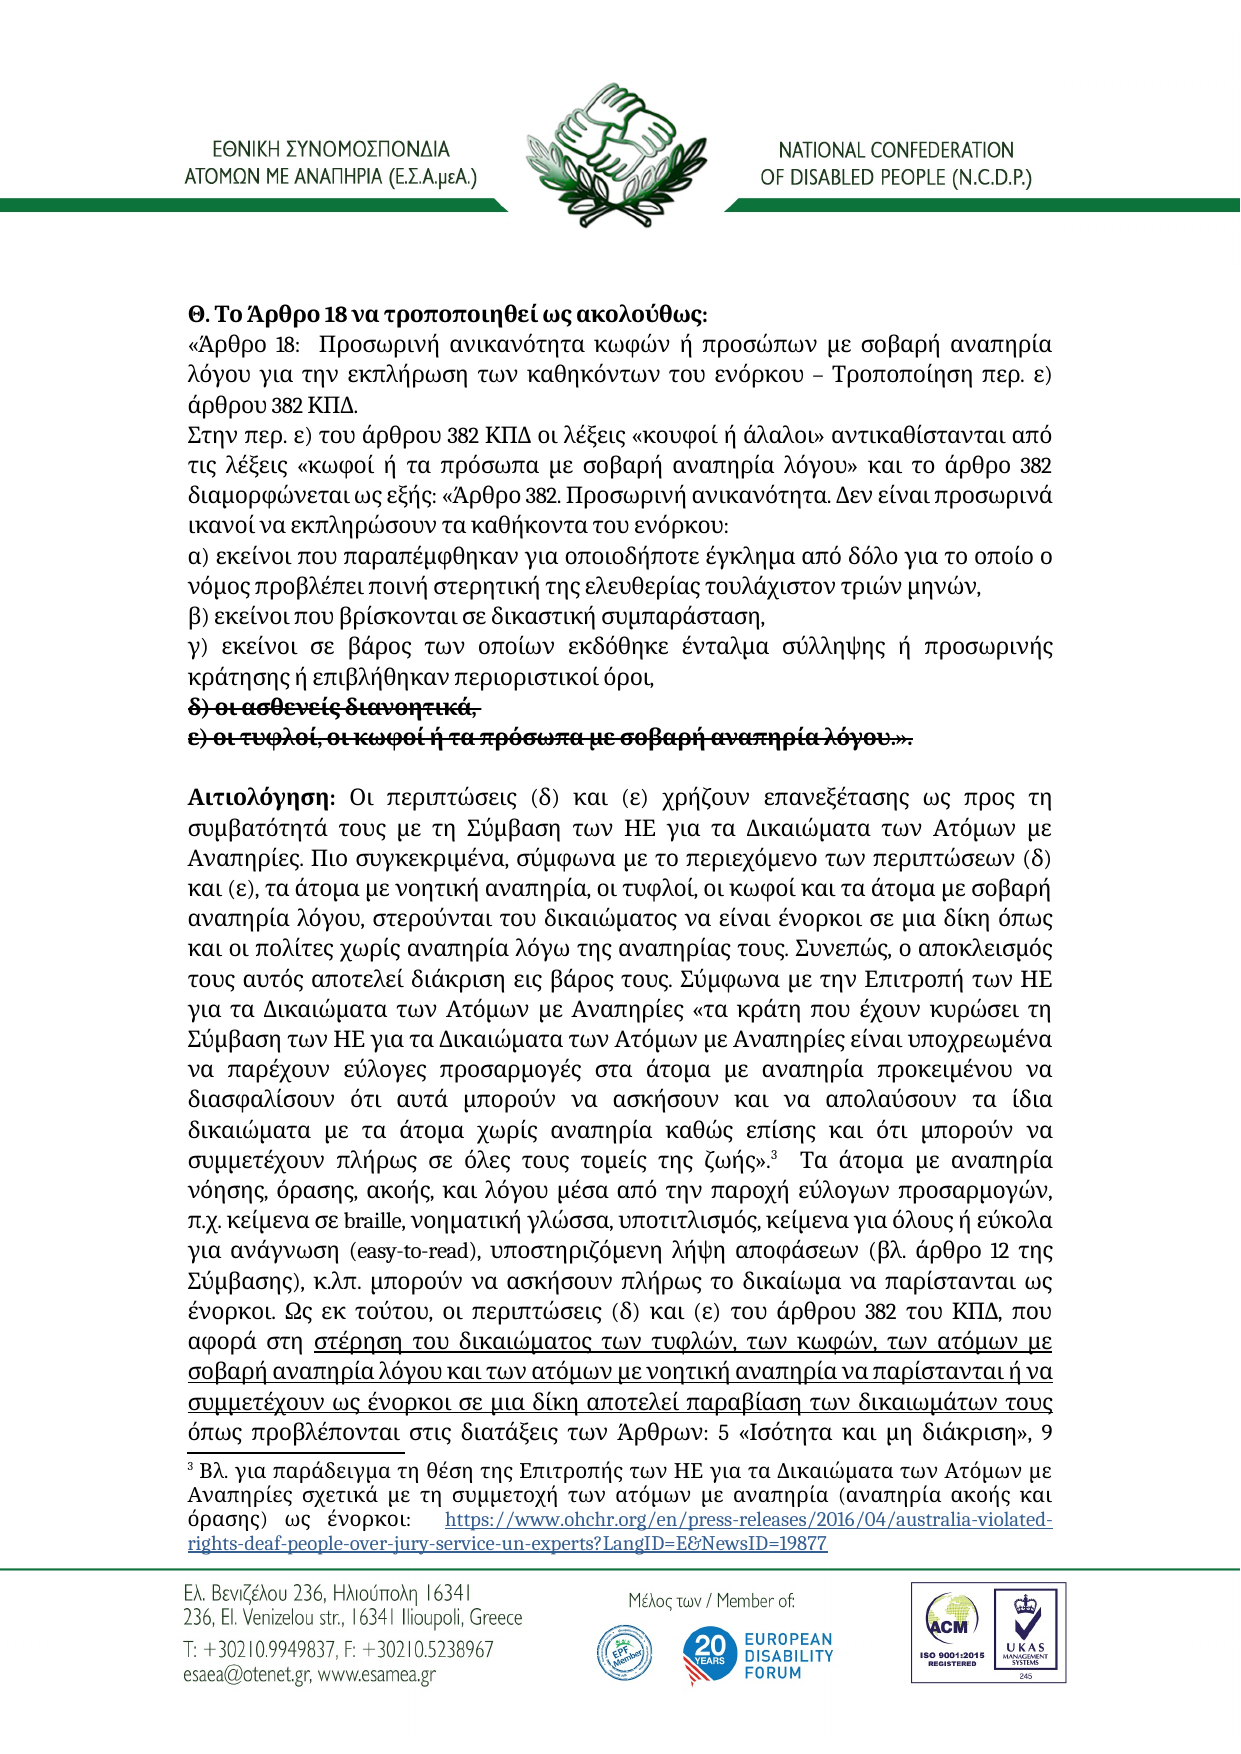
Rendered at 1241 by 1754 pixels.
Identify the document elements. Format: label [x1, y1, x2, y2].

picture [0, 1555, 1240, 1737]
picture [0, 29, 1240, 266]
